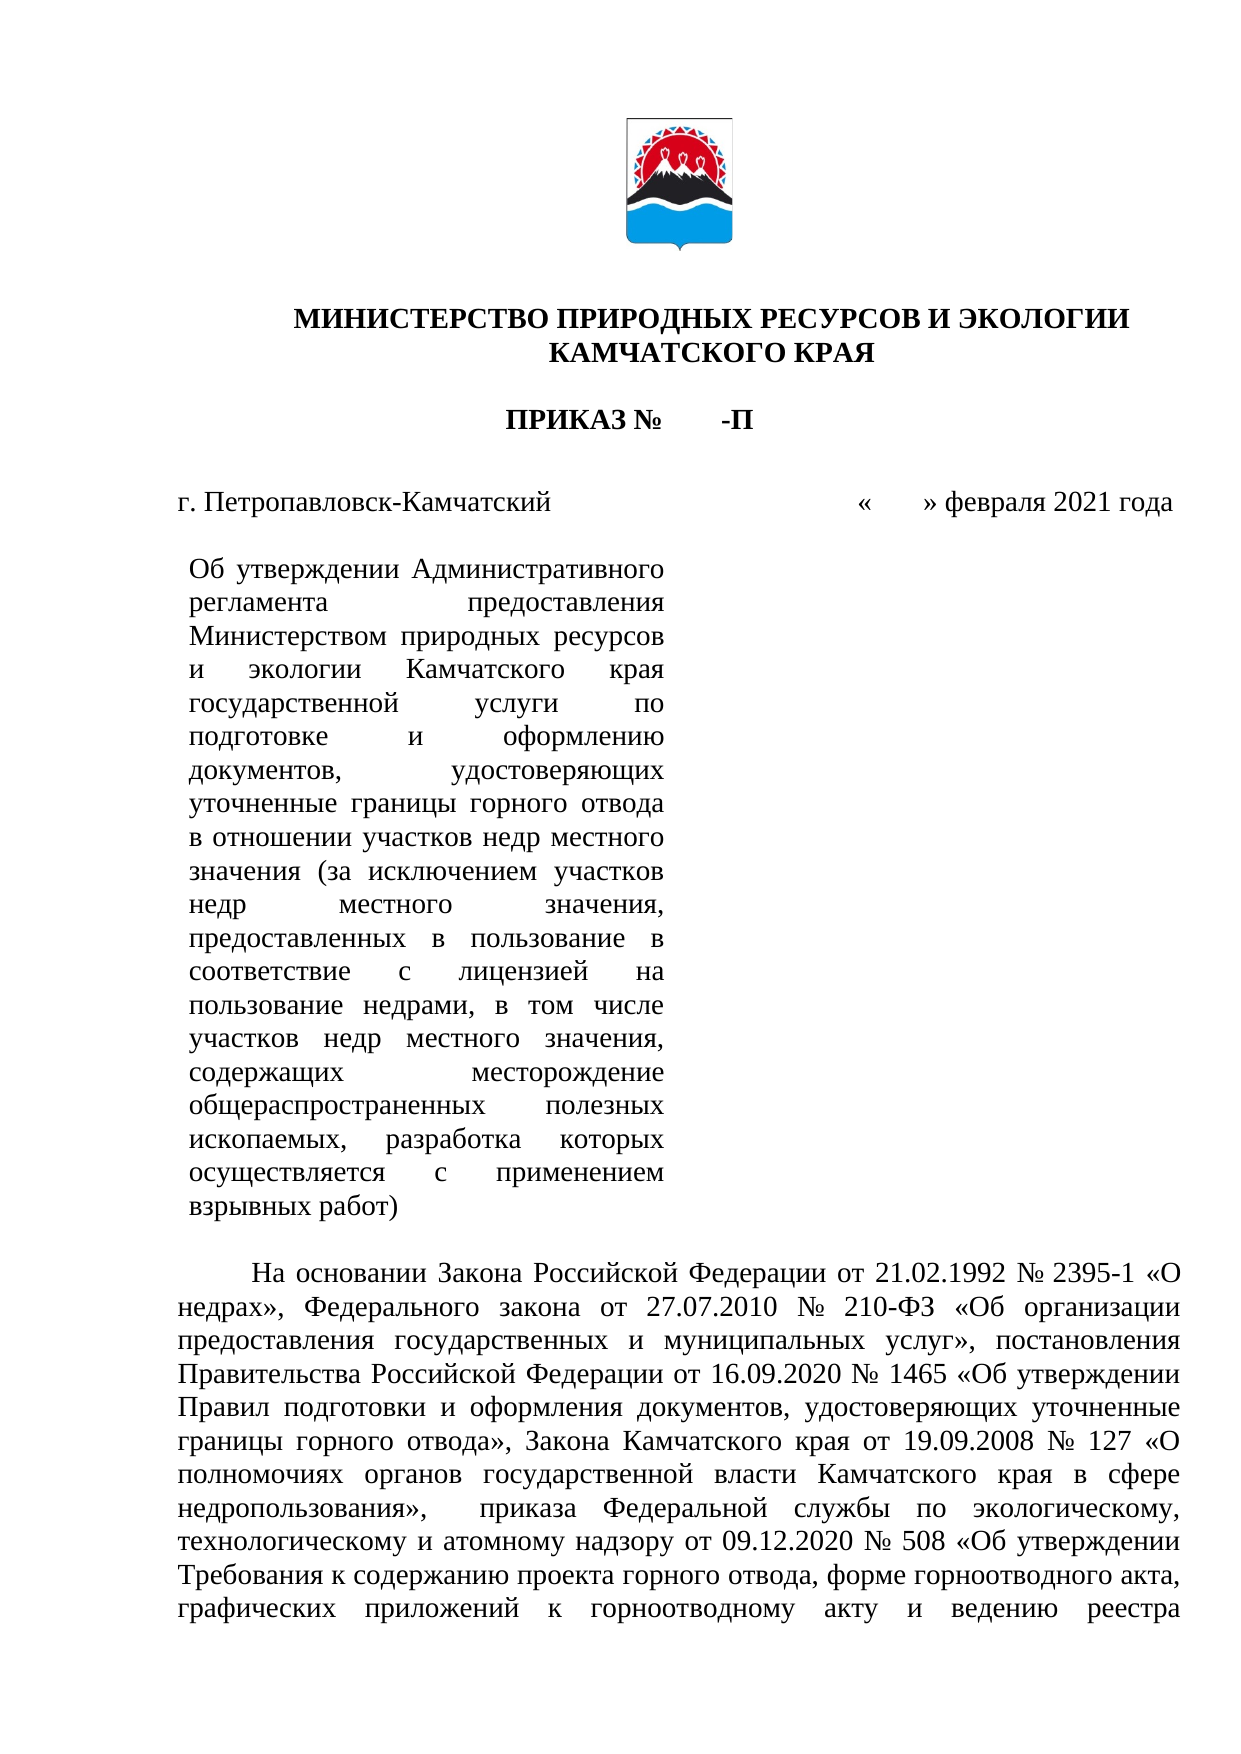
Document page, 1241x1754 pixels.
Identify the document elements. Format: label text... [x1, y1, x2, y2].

text МИНИСТЕРСТВО ПРИРОДНЫХ РЕСУРСОВ И ЭКОЛОГИИ КАМЧАТСКОГО КРАЯ [177, 301, 1240, 368]
table_header Об утверждении Административного регламента предоставления Министерством природных ресурсов и экологии Камчатского края государственной услуги по подготовке и оформлению документов, удостоверяющих уточненные границы горного отвода в отношении участков недр местного значения (за исключением участков недр местного значения, предоставленных в пользование в соответствие с лицензией на пользование недрами, в том числе участков недр местного значения, содержащих месторождение общераспространенных полезных ископаемых, разработка которых осуществляется с применением взрывных работ) [177, 551, 676, 1255]
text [177, 1255, 1181, 1624]
text ПРИКАЗ № -П [177, 402, 1181, 436]
text г. Петропавловск-Камчатский « » февраля 2021 года [177, 484, 1182, 517]
picture [626, 118, 733, 251]
